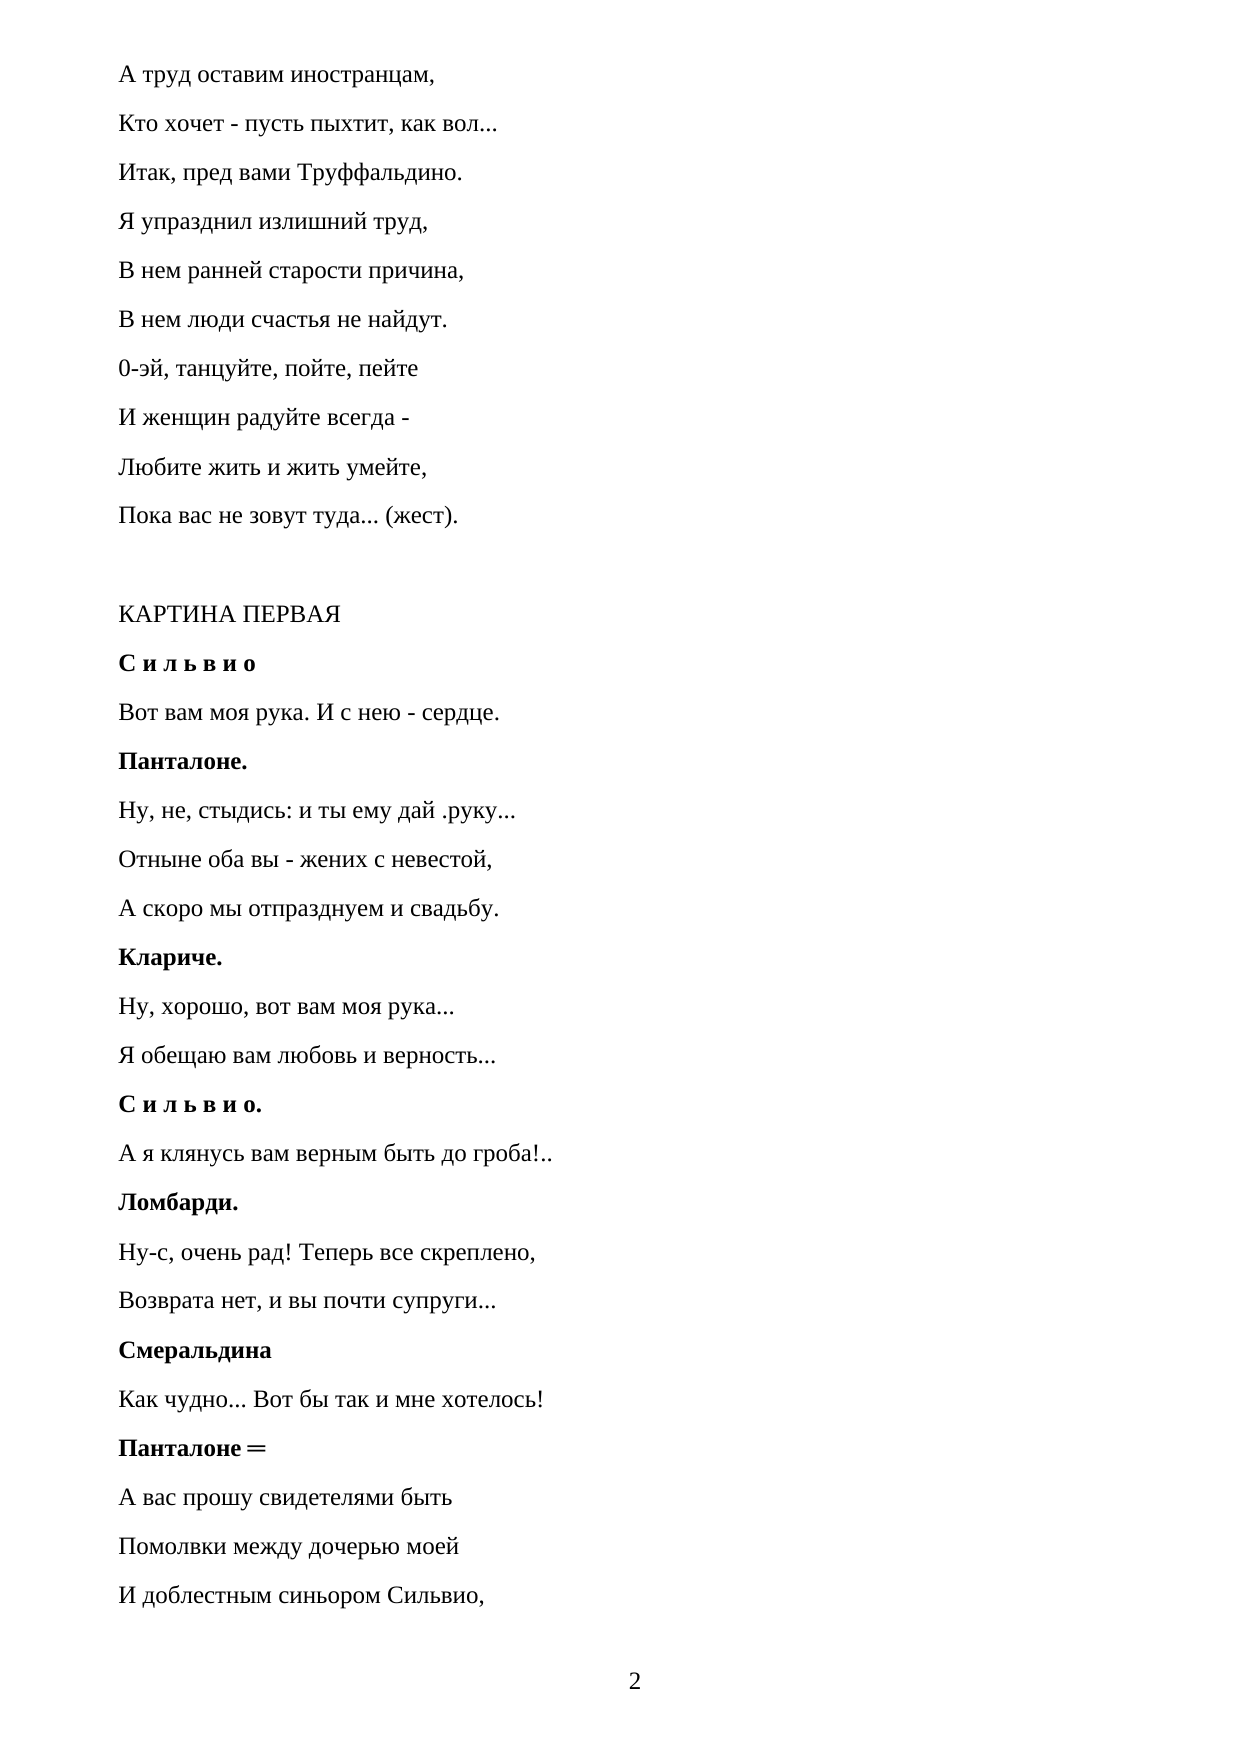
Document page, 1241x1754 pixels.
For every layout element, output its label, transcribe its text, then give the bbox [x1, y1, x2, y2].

text Помолвки между дочерью моей [118, 1531, 1152, 1560]
text Ну, не, стыдись: и ты ему дай .руку... [118, 795, 1152, 824]
text Панталоне ═ [118, 1433, 1152, 1462]
text С и л ь в и о. [118, 1089, 1152, 1118]
text С и л ь в и о [118, 648, 1152, 677]
text Смеральдина [118, 1335, 1152, 1363]
text А вас прошу свидетелями быть [118, 1482, 1152, 1511]
text Вот вам моя рука. И с нею - сердце. [118, 697, 1152, 726]
text Ну-с, очень рад! Теперь все скреплено, [118, 1237, 1152, 1265]
text Кто хочет - пусть пыхтит, как вол... [118, 108, 1152, 137]
text Как чудно... Вот бы так и мне хотелось! [118, 1384, 1152, 1412]
text Панталоне. [118, 746, 1152, 775]
text А труд оставим иностранцам, [118, 59, 1152, 88]
text И доблестным синьором Сильвио, [118, 1580, 1152, 1609]
text Отныне оба вы - жених с невестой, [118, 844, 1152, 873]
text В нем люди счастья не найдут. [118, 304, 1152, 333]
text Возврата нет, и вы почти супруги... [118, 1286, 1152, 1314]
text Итак, пред вами Труффальдино. [118, 157, 1152, 186]
text Любите жить и жить умейте, [118, 452, 1152, 480]
text И женщин радуйте всегда - [118, 402, 1152, 431]
text Я обещаю вам любовь и верность... [118, 1040, 1152, 1069]
text Ломбарди. [118, 1187, 1152, 1216]
text Ну, хорошо, вот вам моя рука... [118, 991, 1152, 1020]
text В нем ранней старости причина, [118, 255, 1152, 284]
text КАРТИНА ПЕРВАЯ [118, 599, 1152, 627]
text 0-эй, танцуйте, пойте, пейте [118, 353, 1152, 382]
text А я клянусь вам верным быть до гроба!.. [118, 1138, 1152, 1167]
text Клариче. [118, 942, 1152, 971]
text А скоро мы отпразднуем и свадьбу. [118, 893, 1152, 922]
text Я упразднил излишний труд, [118, 206, 1152, 235]
text Пока вас не зовут туда... (жест). [118, 501, 1152, 529]
